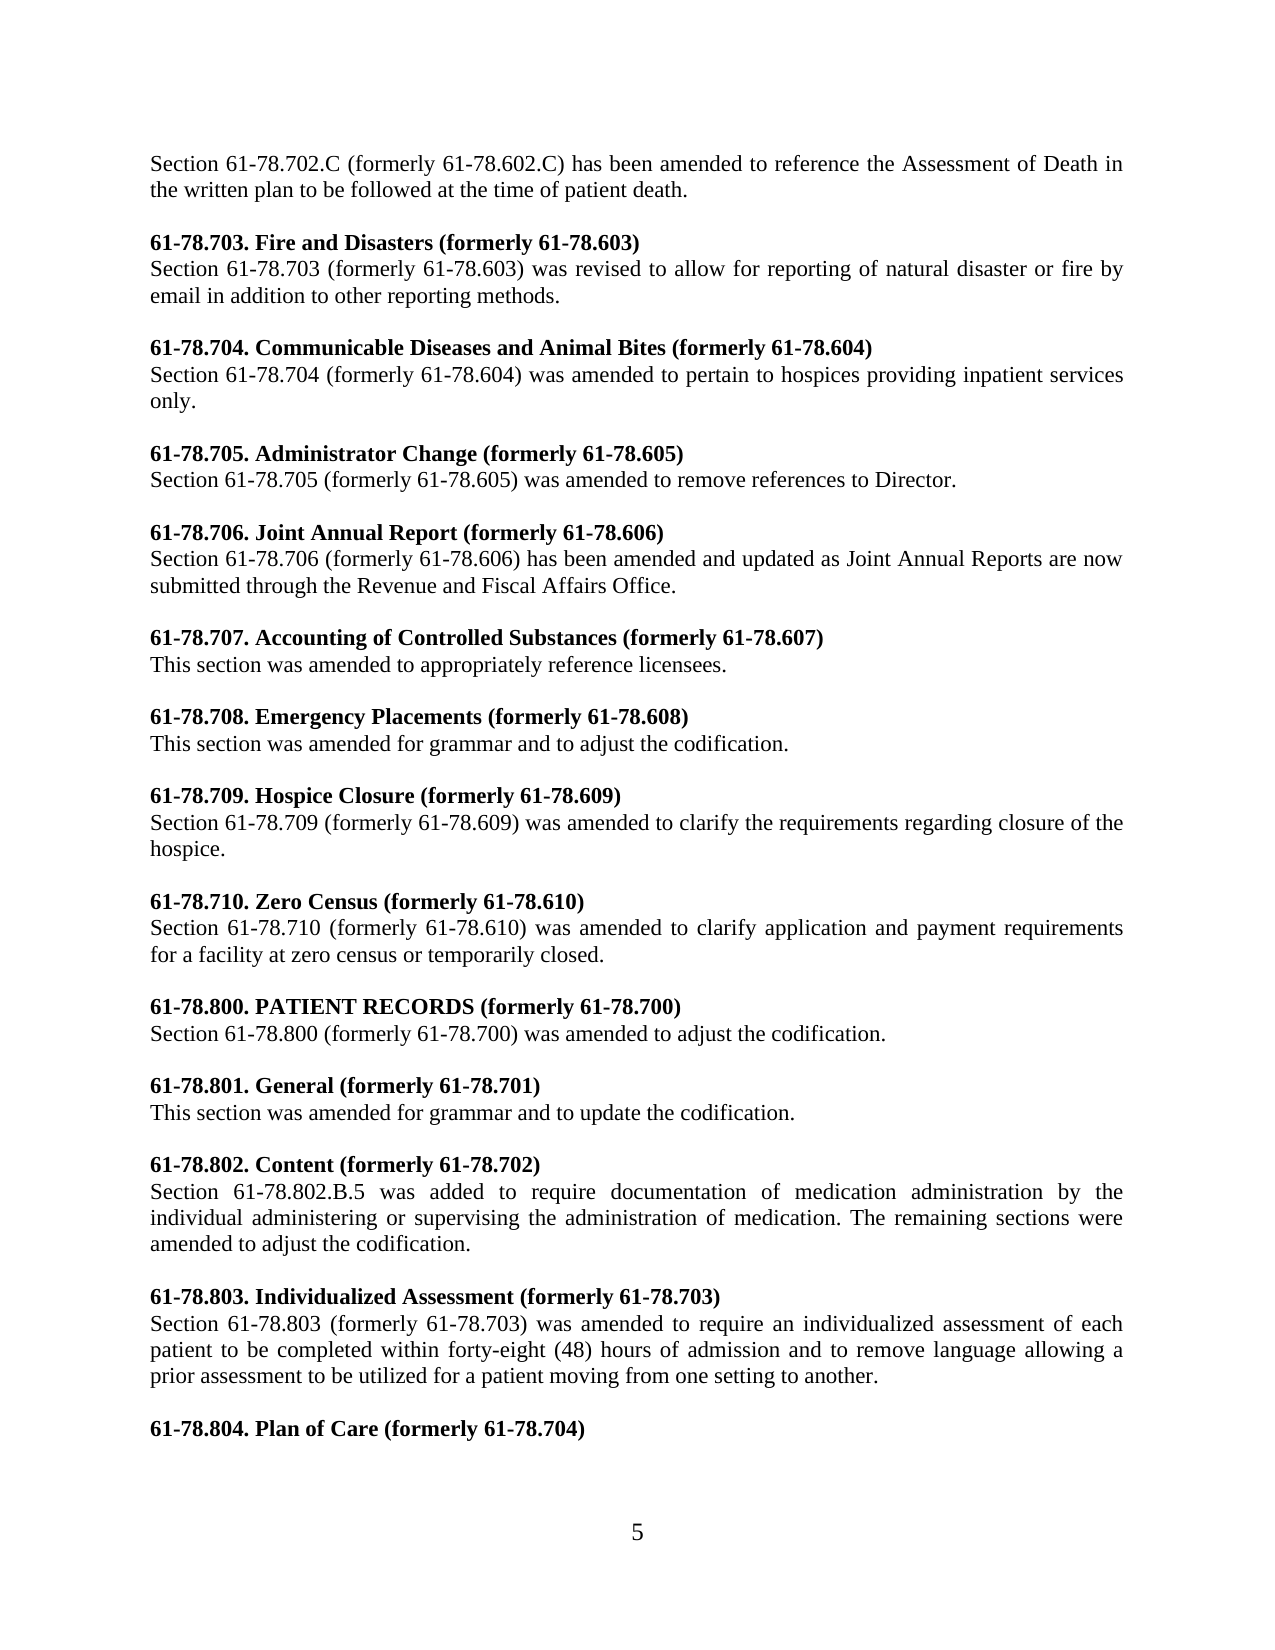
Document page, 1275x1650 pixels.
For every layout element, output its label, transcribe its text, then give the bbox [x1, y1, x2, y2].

text 61-78.705. Administrator Change (formerly 61-78.605) [150, 440, 1125, 466]
text 61-78.706. Joint Annual Report (formerly 61-78.606) [150, 519, 1125, 545]
text Section 61-78.706 (formerly 61-78.606) has been amended and updated as Joint Annual Reports are now submitted through the Revenue and Fiscal Affairs Office. [150, 545, 1125, 598]
text 61-78.800. PATIENT RECORDS (formerly 61-78.700) [150, 993, 1125, 1020]
text Section 61-78.802.B.5 was added to require documentation of medication administration by the individual administering or supervising the administration of medication. The remaining sections were amended to adjust the codification. [150, 1178, 1125, 1257]
text 61-78.804. Plan of Care (formerly 61-78.704) [150, 1415, 1125, 1441]
text 61-78.802. Content (formerly 61-78.702) [150, 1151, 1125, 1178]
text This section was amended for grammar and to update the codification. [150, 1099, 1125, 1125]
text Section 61-78.704 (formerly 61-78.604) was amended to pertain to hospices providing inpatient services only. [150, 361, 1125, 413]
text This section was amended for grammar and to adjust the codification. [150, 730, 1125, 756]
text 61-78.704. Communicable Diseases and Animal Bites (formerly 61-78.604) [150, 334, 1125, 361]
text This section was amended to appropriately reference licensees. [150, 651, 1125, 677]
text Section 61-78.800 (formerly 61-78.700) was amended to adjust the codification. [150, 1020, 1125, 1046]
text 61-78.710. Zero Census (formerly 61-78.610) [150, 888, 1125, 914]
text Section 61-78.709 (formerly 61-78.609) was amended to clarify the requirements regarding closure of the hospice. [150, 809, 1125, 862]
text Section 61-78.710 (formerly 61-78.610) was amended to clarify application and payment requirements for a facility at zero census or temporarily closed. [150, 914, 1125, 967]
text 61-78.708. Emergency Placements (formerly 61-78.608) [150, 703, 1125, 730]
text Section 61-78.702.C (formerly 61-78.602.C) has been amended to reference the Assessment of Death in the written plan to be followed at the time of patient death. [150, 150, 1125, 203]
text Section 61-78.703 (formerly 61-78.603) was revised to allow for reporting of natural disaster or fire by email in addition to other reporting methods. [150, 255, 1125, 308]
text 61-78.803. Individualized Assessment (formerly 61-78.703) [150, 1283, 1125, 1309]
text 61-78.703. Fire and Disasters (formerly 61-78.603) [150, 229, 1125, 255]
text 61-78.709. Hospice Closure (formerly 61-78.609) [150, 782, 1125, 809]
text 61-78.801. General (formerly 61-78.701) [150, 1072, 1125, 1099]
text 61-78.707. Accounting of Controlled Substances (formerly 61-78.607) [150, 624, 1125, 651]
text Section 61-78.705 (formerly 61-78.605) was amended to remove references to Director. [150, 466, 1125, 493]
text Section 61-78.803 (formerly 61-78.703) was amended to require an individualized assessment of each patient to be completed within forty-eight (48) hours of admission and to remove language allowing a prior assessment to be utilized for a patient moving from one setting to another. [150, 1309, 1125, 1389]
